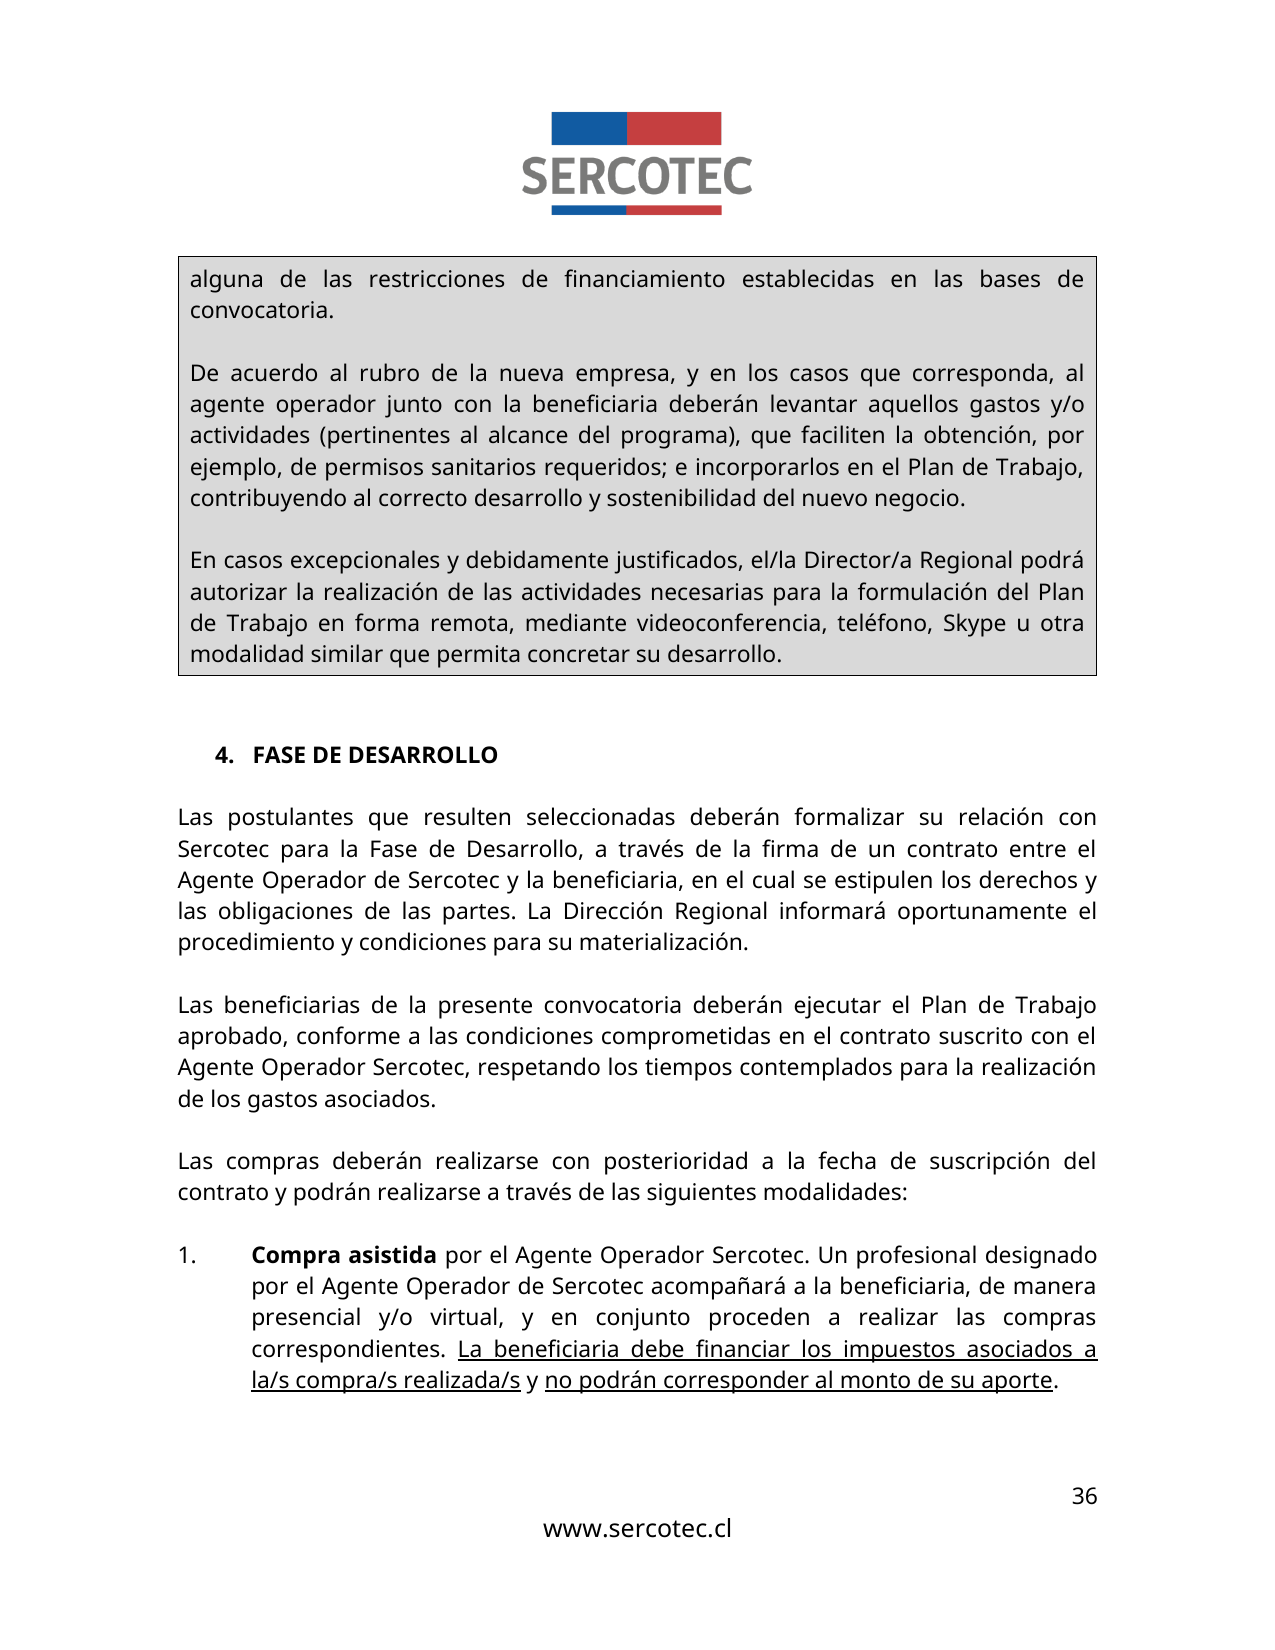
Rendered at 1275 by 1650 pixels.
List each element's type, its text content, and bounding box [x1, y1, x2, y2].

text Las beneficiarias de la presente convocatoria deberán ejecutar el Plan de Trabajo aprobado, conforme a las condiciones comprometidas en el contrato suscrito con el Agente Operador Sercotec, respetando los tiempos contemplados para la realización de los gastos asociados. [177, 989, 1098, 1114]
text Las postulantes que resulten seleccionadas deberán formalizar su relación con Sercotec para la Fase de Desarrollo, a través de la firma de un contrato entre el Agente Operador de Sercotec y la beneficiaria, en el cual se estipulen los derechos y las obligaciones de las partes. La Dirección Regional informará oportunamente el procedimiento y condiciones para su materialización. [177, 801, 1098, 958]
picture [512, 105, 763, 225]
list Compra asistida por el Agente Operador Sercotec. Un profesional designado por el Agente Operador de Sercotec acompañará a la beneficiaria, de manera presencial y/o virtual, y en conjunto proceden a realizar las compras correspondientes. La beneficiaria debe financiar los impuestos asociados a la/s compra/s realizada/s y no podrán corresponder al monto de su aporte. [177, 1239, 1098, 1395]
text Las compras deberán realizarse con posterioridad a la fecha de suscripción del contrato y podrán realizarse a través de las siguientes modalidades: [177, 1145, 1098, 1208]
list FASE DE DESARROLLO [215, 739, 1098, 770]
